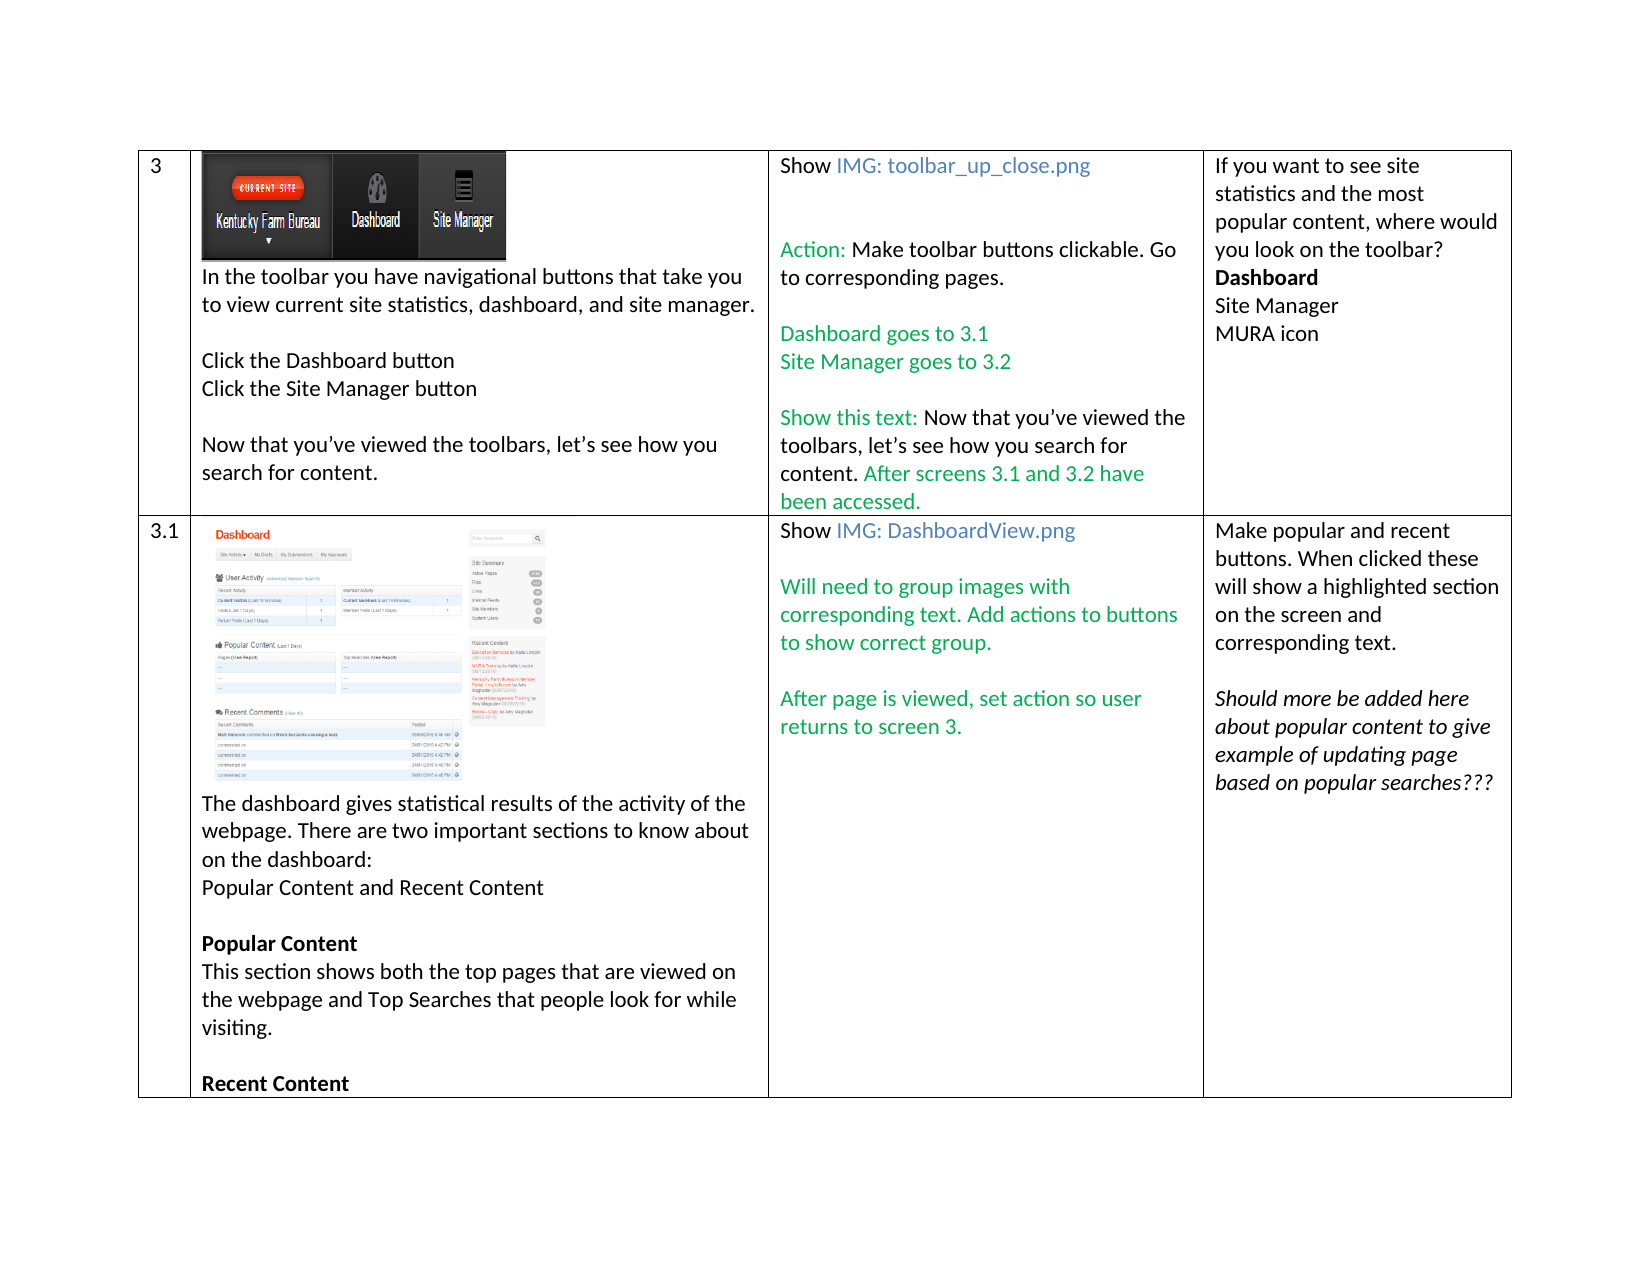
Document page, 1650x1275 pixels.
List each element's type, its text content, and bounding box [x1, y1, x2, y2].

table_cell 3.1 [139, 516, 190, 1097]
table_cell Show IMG: toolbar_up_close.png Action: Make toolbar buttons clickable. Go to corresponding pages. Dashboard goes to 3.1 Site Manager goes to 3.2 Show this text: Now that you’ve viewed the toolbars, let’s see how you search for content. After screens 3.1 and 3.2 have been accessed. [769, 151, 1203, 515]
table_cell If you want to see site statistics and the most popular content, where would you look on the toolbar? Dashboard Site Manager MURA icon [1204, 151, 1511, 515]
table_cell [191, 516, 768, 1097]
picture [201, 516, 577, 789]
table_cell In the toolbar you have navigational buttons that take you to view current site statistics, dashboard, and site manager. Click the Dashboard button Click the Site Manager button Now that you’ve viewed the toolbars, let’s see how you search for content. [191, 151, 768, 515]
picture [201, 151, 507, 262]
table_cell 3 [139, 151, 190, 515]
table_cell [769, 516, 1203, 1097]
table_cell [1204, 516, 1511, 1097]
